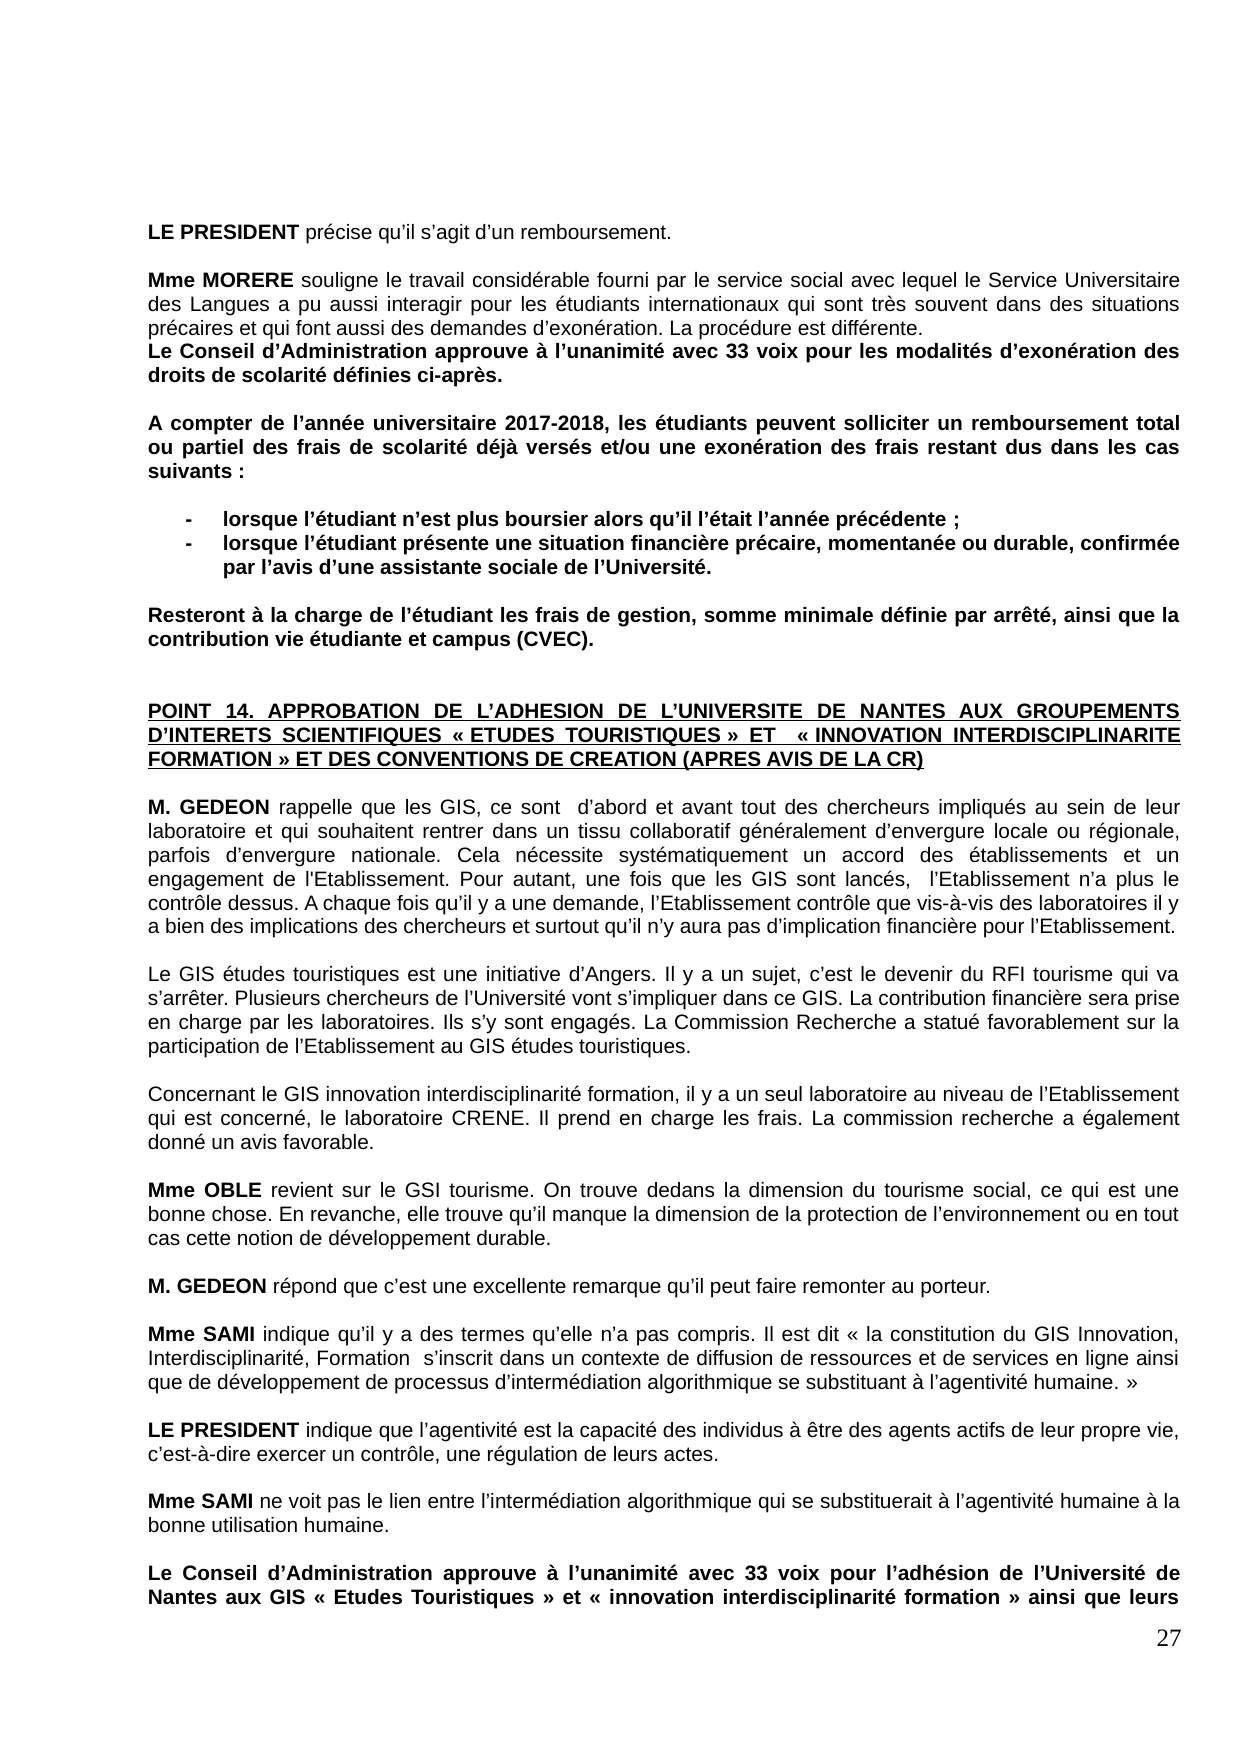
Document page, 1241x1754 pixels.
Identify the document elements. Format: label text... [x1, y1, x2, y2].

text M. GEDEON rappelle que les GIS, ce sont d’abord et avant tout des chercheurs impliqués au sein de leur laboratoire et qui souhaitent rentrer dans un tissu collaboratif généralement d’envergure locale ou régionale, parfois d’envergure nationale. Cela nécessite systématiquement un accord des établissements et un engagement de l'Etablissement. Pour autant, une fois que les GIS sont lancés, l’Etablissement n’a plus le contrôle dessus. A chaque fois qu’il y a une demande, l’Etablissement contrôle que vis-à-vis des laboratoires il y a bien des implications des chercheurs et surtout qu’il n’y aura pas d’implication financière pour l’Etablissement. [148, 794, 1181, 938]
text POINT 14. APPROBATION DE L’ADHESION DE L’UNIVERSITE DE NANTES AUX GROUPEMENTS D’INTERETS SCIENTIFIQUES « ETUDES TOURISTIQUES » ET « INNOVATION INTERDISCIPLINARITE FORMATION » ET DES CONVENTIONS DE CREATION (APRES AVIS DE LA CR) [148, 699, 1181, 720]
text Resteront à la charge de l’étudiant les frais de gestion, somme minimale définie par arrêté, ainsi que la contribution vie étudiante et campus (CVEC). [148, 603, 1181, 651]
text POINT 14. APPROBATION DE L’ADHESION DE L’UNIVERSITE DE NANTES AUX GROUPEMENTS D’INTERETS SCIENTIFIQUES « ETUDES TOURISTIQUES » ET « INNOVATION INTERDISCIPLINARITE FORMATION » ET DES CONVENTIONS DE CREATION (APRES AVIS DE LA CR) [148, 745, 1181, 771]
text LE PRESIDENT indique que l’agentivité est la capacité des individus à être des agents actifs de leur propre vie, c’est-à-dire exercer un contrôle, une régulation de leurs actes. [148, 1417, 1181, 1465]
text A compter de l’année universitaire 2017-2018, les étudiants peuvent solliciter un remboursement total ou partiel des frais de scolarité déjà versés et/ou une exonération des frais restant dus dans les cas suivants : [148, 411, 1181, 483]
text POINT 14. APPROBATION DE L’ADHESION DE L’UNIVERSITE DE NANTES AUX GROUPEMENTS D’INTERETS SCIENTIFIQUES « ETUDES TOURISTIQUES » ET « INNOVATION INTERDISCIPLINARITE FORMATION » ET DES CONVENTIONS DE CREATION (APRES AVIS DE LA CR) [148, 721, 1181, 744]
text Mme MORERE souligne le travail considérable fourni par le service social avec lequel le Service Universitaire des Langues a pu aussi interagir pour les étudiants internationaux qui sont très souvent dans des situations précaires et qui font aussi des demandes d’exonération. La procédure est différente. [148, 267, 1181, 339]
list lorsque l’étudiant présente une situation financière précaire, momentanée ou durable, confirmée par l’avis d’une assistante sociale de l’Université. [185, 531, 1181, 579]
text Mme OBLE revient sur le GSI tourisme. On trouve dedans la dimension du tourisme social, ce qui est une bonne chose. En revanche, elle trouve qu’il manque la dimension de la protection de l’environnement ou en tout cas cette notion de développement durable. [148, 1178, 1181, 1250]
text LE PRESIDENT précise qu’il s’agit d’un remboursement. [148, 219, 1181, 243]
text Mme SAMI ne voit pas le lien entre l’intermédiation algorithmique qui se substituerait à l’agentivité humaine à la bonne utilisation humaine. [148, 1489, 1181, 1537]
text M. GEDEON répond que c’est une excellente remarque qu’il peut faire remonter au porteur. [148, 1274, 1181, 1298]
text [148, 1561, 1181, 1609]
text Concernant le GIS innovation interdisciplinarité formation, il y a un seul laboratoire au niveau de l’Etablissement qui est concerné, le laboratoire CRENE. Il prend en charge les frais. La commission recherche a également donné un avis favorable. [148, 1082, 1181, 1154]
text Le GIS études touristiques est une initiative d’Angers. Il y a un sujet, c’est le devenir du RFI tourisme qui va s’arrêter. Plusieurs chercheurs de l’Université vont s’impliquer dans ce GIS. La contribution financière sera prise en charge par les laboratoires. Ils s’y sont engagés. La Commission Recherche a statué favorablement sur la participation de l’Etablissement au GIS études touristiques. [148, 962, 1181, 1058]
list lorsque l’étudiant n’est plus boursier alors qu’il l’était l’année précédente ; [185, 507, 1181, 531]
text Mme SAMI indique qu’il y a des termes qu’elle n’a pas compris. Il est dit « la constitution du GIS Innovation, Interdisciplinarité, Formation s’inscrit dans un contexte de diffusion de ressources et de services en ligne ainsi que de développement de processus d’intermédiation algorithmique se substituant à l’agentivité humaine. » [148, 1322, 1181, 1393]
text Le Conseil d’Administration approuve à l’unanimité avec 33 voix pour les modalités d’exonération des droits de scolarité définies ci-après. [148, 339, 1181, 387]
